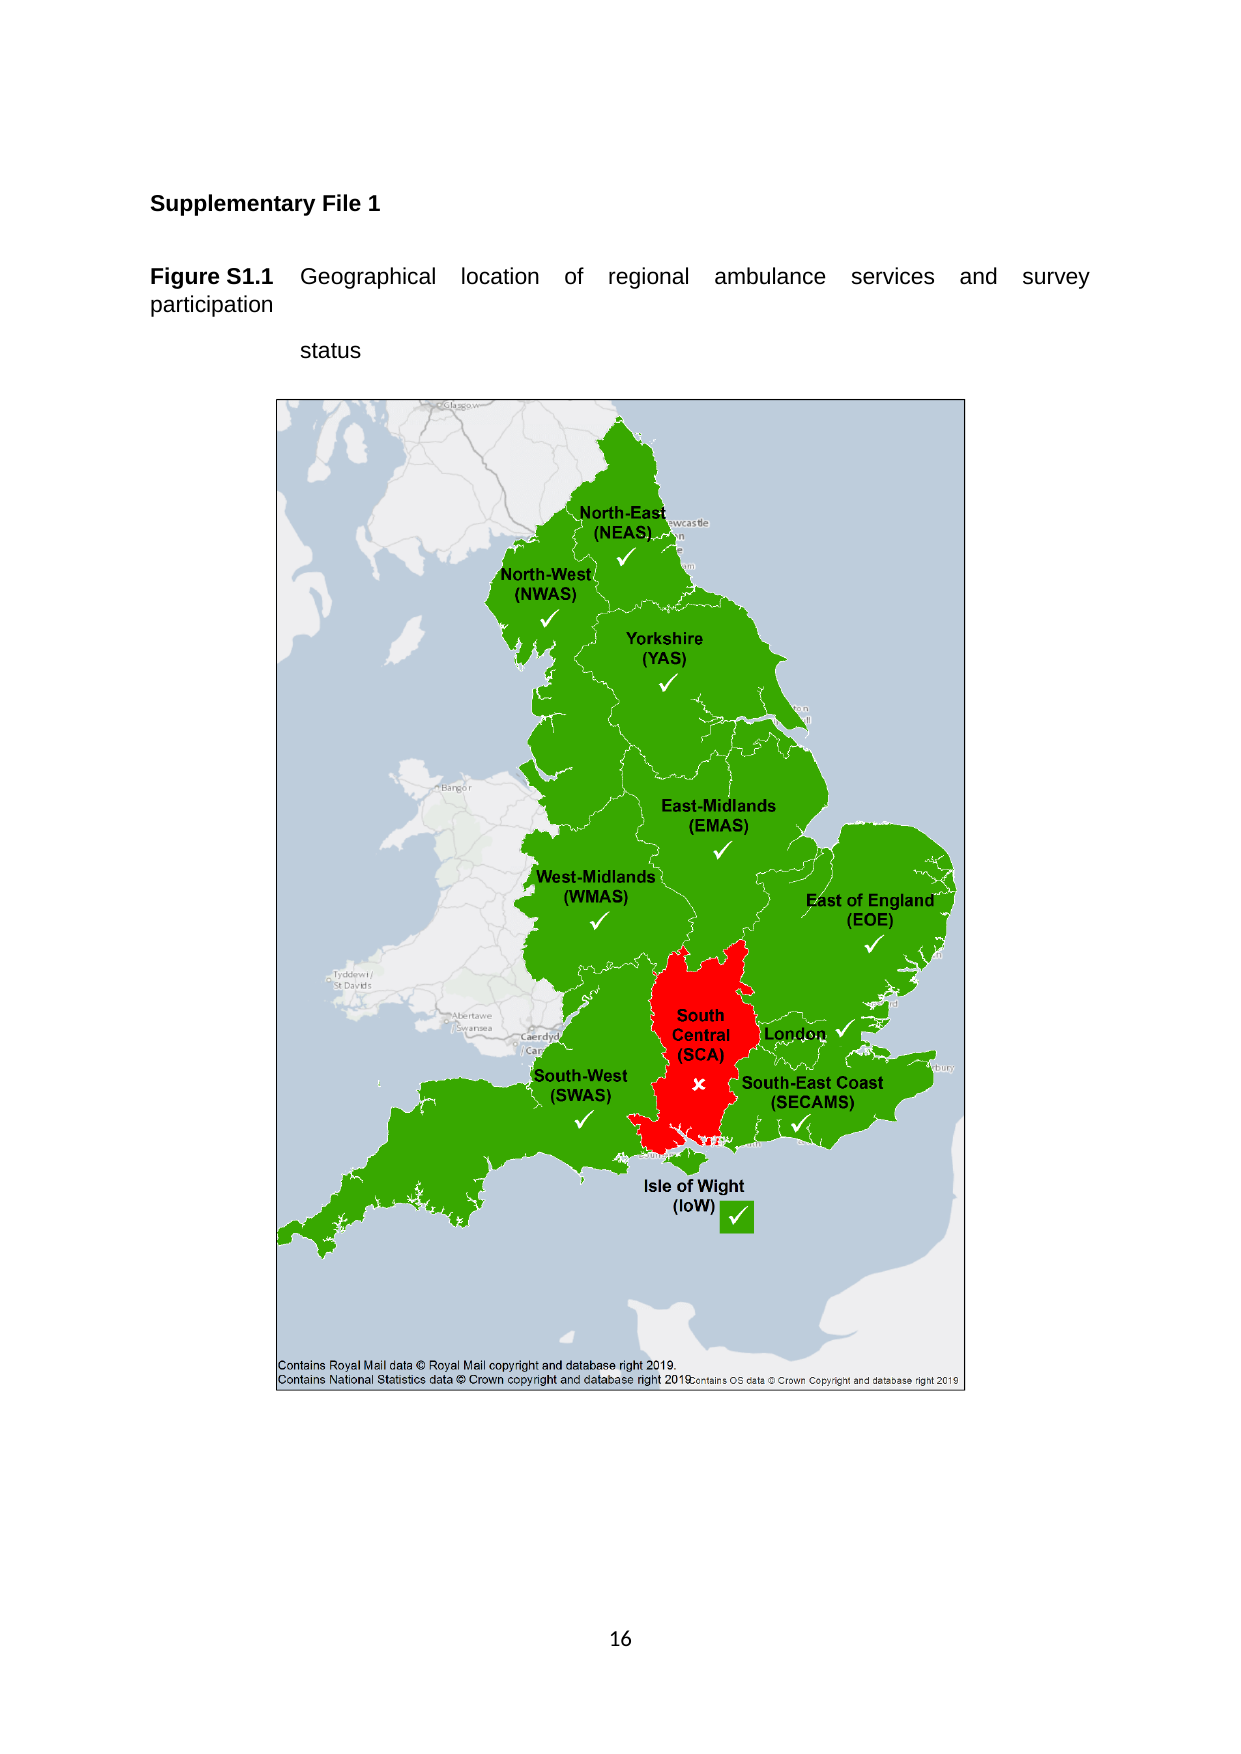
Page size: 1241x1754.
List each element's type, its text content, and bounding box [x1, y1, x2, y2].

text status [225, 337, 1090, 363]
text Supplementary File 1 [150, 189, 1090, 216]
picture [257, 381, 983, 1406]
text Figure S1.1 Geographical location of regional ambulance services and survey participation [150, 234, 1090, 318]
